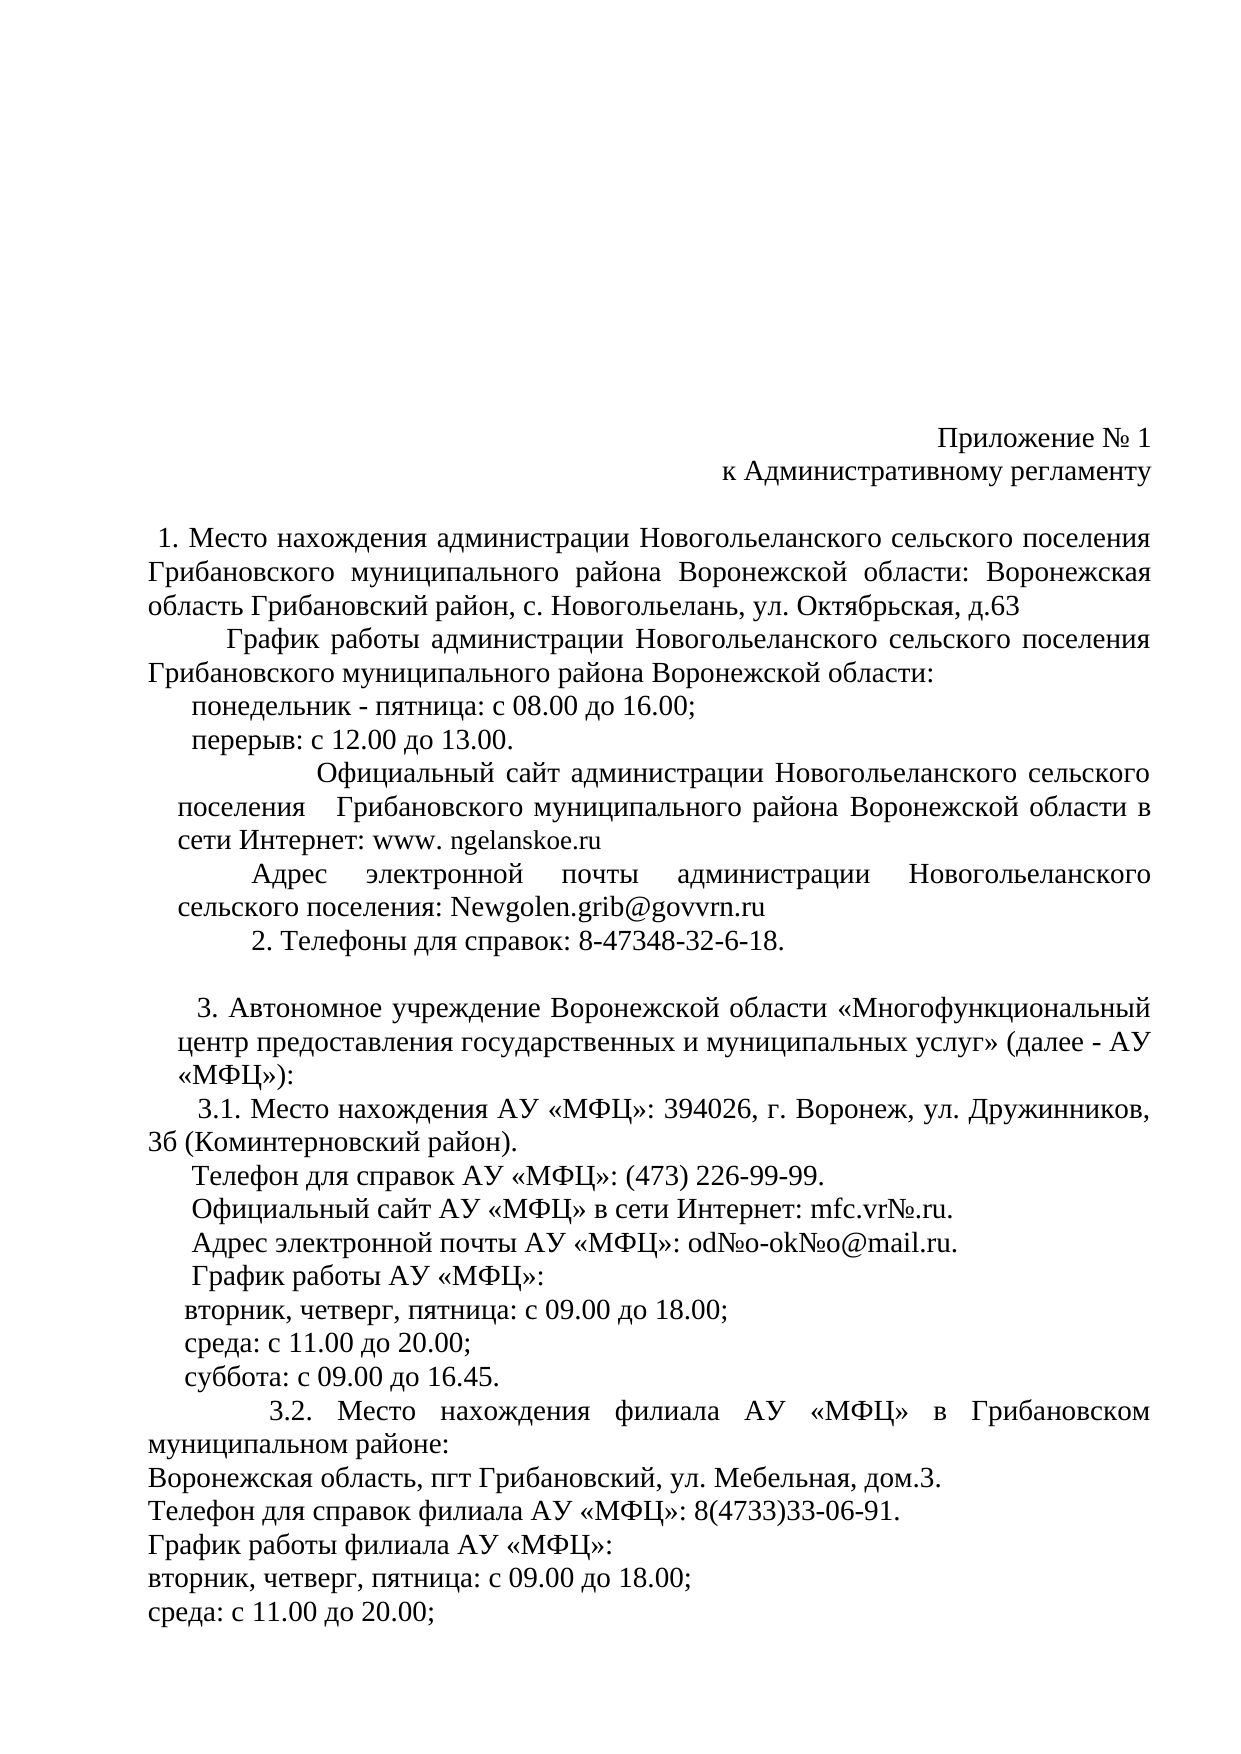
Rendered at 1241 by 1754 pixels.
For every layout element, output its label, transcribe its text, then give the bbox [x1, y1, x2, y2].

text перерыв: с 12.00 до 13.00. [148, 722, 1152, 755]
text к Административному регламенту [177, 453, 1152, 487]
text 2. Телефоны для справок: 8-47348-32-6-18. [177, 923, 1152, 957]
text Телефон для справок филиала АУ «МФЦ»: 8(4733)33-06-91. [88, 1493, 1152, 1527]
text вторник, четверг, пятница: с 09.00 до 18.00; [148, 1292, 1152, 1326]
text 3.2. Место нахождения филиала АУ «МФЦ» в Грибановском муниципальном районе: [148, 1393, 1152, 1460]
text Официальный сайт администрации Новогольеланского сельского поселения Грибановского муниципального района Воронежской области в сети Интернет: www. ngelanskoe.ru [177, 755, 1152, 856]
text 3.1. Место нахождения АУ «МФЦ»: 394026, г. Воронеж, ул. Дружинников, 3б (Коминтерновский район). [118, 1091, 1152, 1158]
text вторник, четверг, пятница: с 09.00 до 18.00; [88, 1560, 1152, 1594]
text График работы филиала АУ «МФЦ»: [88, 1527, 1152, 1560]
text Официальный сайт АУ «МФЦ» в сети Интернет: mfc.vr№.ru. [148, 1191, 1152, 1225]
text понедельник - пятница: с 08.00 до 16.00; [148, 688, 1152, 722]
text Воронежская область, пгт Грибановский, ул. Мебельная, дом.3. [88, 1460, 1152, 1493]
text среда: с 11.00 до 20.00; [148, 1326, 1152, 1359]
text 1. Место нахождения администрации Новогольеланского сельского поселения Грибановского муниципального района Воронежской области: Воронежская область Грибановский район, с. Новогольелань, ул. Октябрьская, д.63 [148, 521, 1152, 621]
text суббота: с 09.00 до 16.45. [148, 1359, 1152, 1393]
text среда: с 11.00 до 20.00; [88, 1594, 1152, 1627]
text 3. Автономное учреждение Воронежской области «Многофункциональный центр предоставления государственных и муниципальных услуг» (далее - АУ «МФЦ»): [148, 990, 1152, 1091]
text Адрес электронной почты администрации Новогольеланского сельского поселения: Newgolen.grib@govvrn.ru [177, 856, 1152, 923]
text Адрес электронной почты АУ «МФЦ»: od№o-ok№o@mail.ru. [148, 1225, 1152, 1258]
text График работы АУ «МФЦ»: [148, 1258, 1152, 1292]
text Приложение № 1 [177, 420, 1152, 453]
text График работы администрации Новогольеланского сельского поселения Грибановского муниципального района Воронежской области: [148, 621, 1152, 688]
text Телефон для справок АУ «МФЦ»: (473) 226-99-99. [148, 1158, 1152, 1191]
